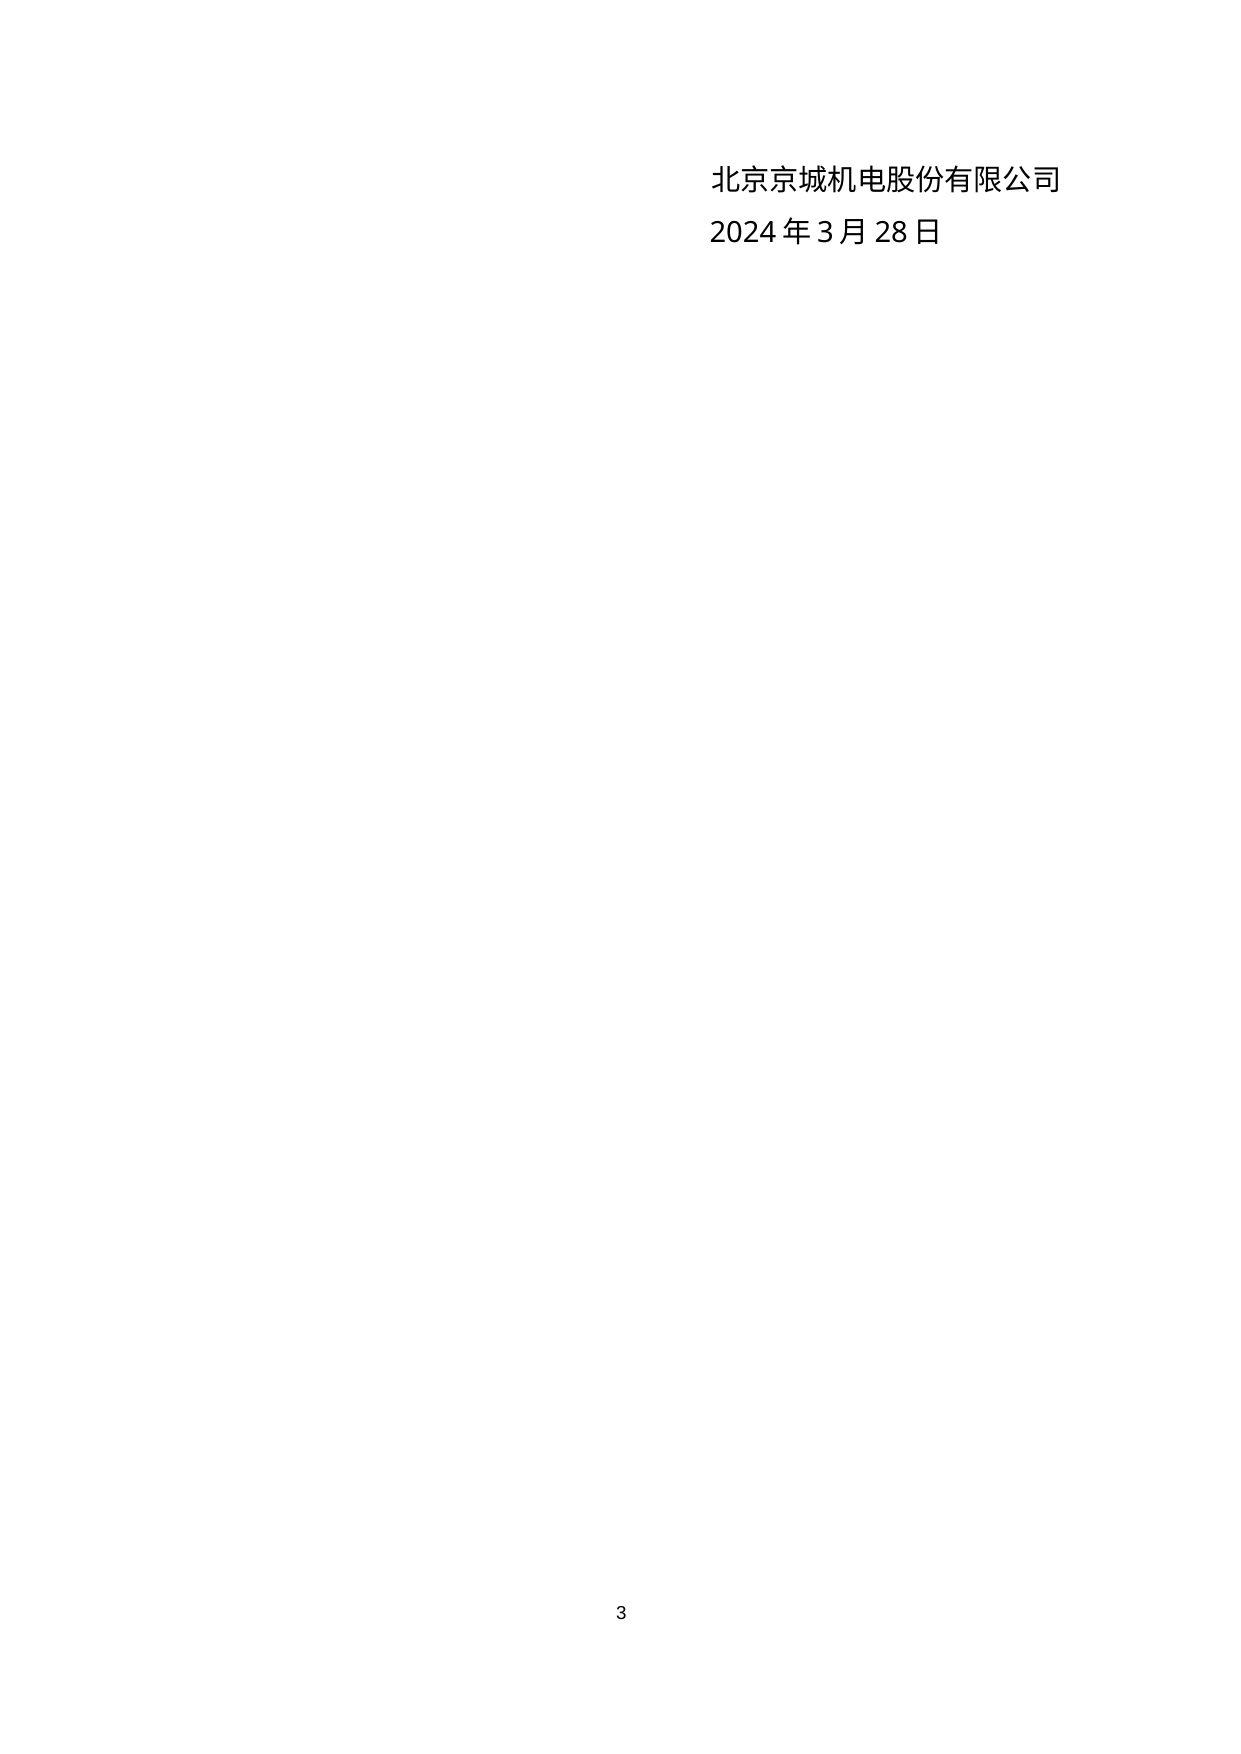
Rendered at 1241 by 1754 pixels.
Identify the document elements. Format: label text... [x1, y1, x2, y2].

text 北京京城机电股份有限公司 [186, 149, 1063, 201]
text 2024年3月28日 [186, 201, 1063, 253]
